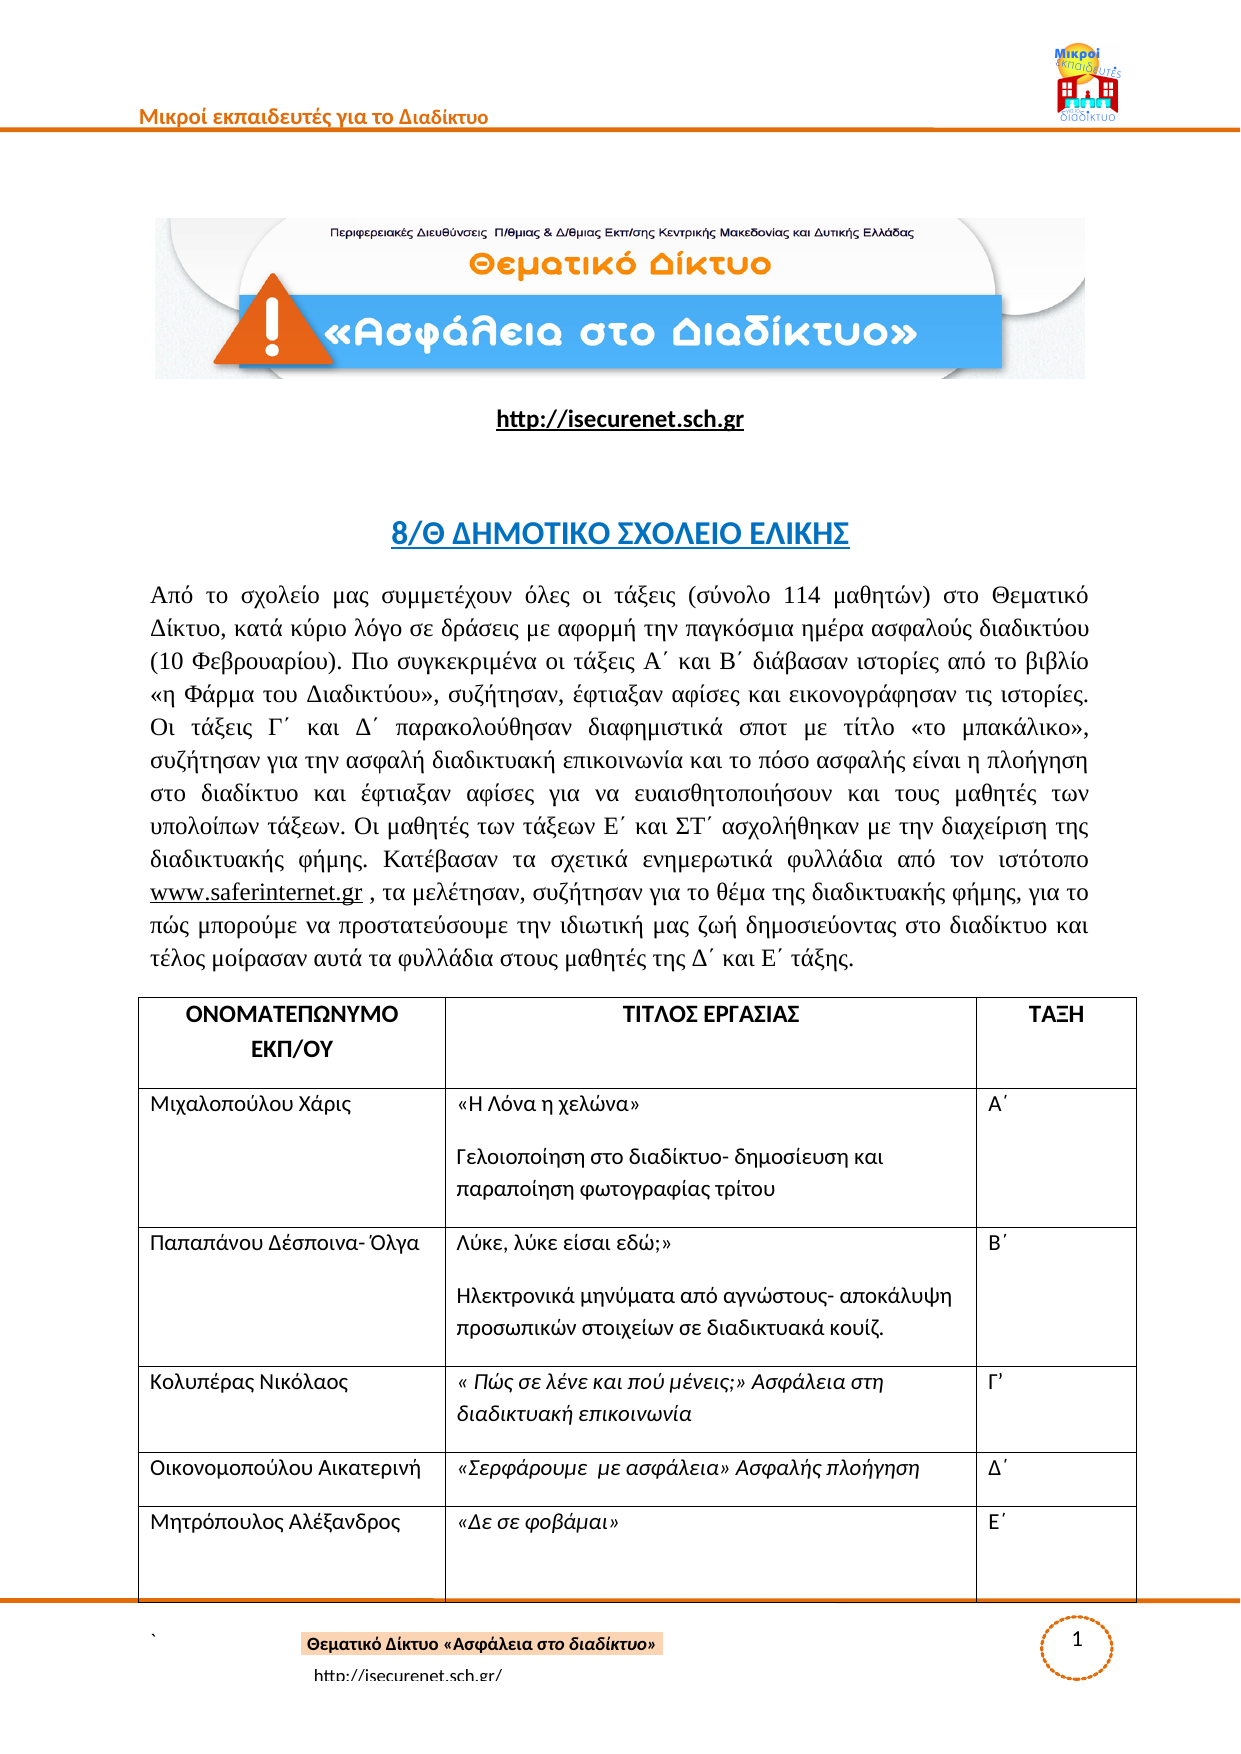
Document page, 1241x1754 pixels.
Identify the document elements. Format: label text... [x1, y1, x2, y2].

table_header ΟΝΟΜΑΤΕΠΩΝΥΜΟ ΕΚΠ/ΟΥ [139, 998, 445, 1088]
table_cell Παπαπάνου Δέσποινα- Όλγα [139, 1228, 445, 1366]
table_cell Α΄ [977, 1089, 1136, 1227]
table_cell Οικονομοπούλου Αικατερινή [139, 1453, 445, 1506]
table_header ΤΙΤΛΟΣ ΕΡΓΑΣΙΑΣ [446, 998, 976, 1088]
table_header ΤΑΞΗ [977, 998, 1136, 1088]
table_cell «H Λόνα η χελώνα» Γελοιοποίηση στο διαδίκτυο- δημοσίευση και παραποίηση φωτογραφίας τρίτου [446, 1089, 976, 1227]
table_cell Κολυπέρας Νικόλαος [139, 1367, 445, 1452]
picture [155, 218, 1085, 379]
table_cell «Σερφάρουμε με ασφάλεια» Ασφαλής πλοήγηση [446, 1453, 976, 1506]
table_cell Β΄ [977, 1228, 1136, 1366]
table_cell Λύκε, λύκε είσαι εδώ;» Ηλεκτρονικά μηνύματα από αγνώστους- αποκάλυψη προσωπικών στοιχείων σε διαδικτυακά κουίζ. [446, 1228, 976, 1366]
text Από το σχολείο μας συμμετέχουν όλες οι τάξεις (σύνολο 114 μαθητών) στο Θεματικό Δίκτυο, κατά κύριο λόγο σε δράσεις με αφορμή την παγκόσμια ημέρα ασφαλούς διαδικτύου (10 Φεβρουαρίου). Πιο συγκεκριμένα οι τάξεις Α΄ και Β΄ διάβασαν ιστορίες από το βιβλίο «η Φάρμα του Διαδικτύου», συζήτησαν, έφτιαξαν αφίσες και εικονογράφησαν τις ιστορίες. Οι τάξεις Γ΄ και Δ΄ παρακολούθησαν διαφημιστικά σποτ με τίτλο «το μπακάλικο», συζήτησαν για την ασφαλή διαδικτυακή επικοινωνία και το πόσο ασφαλής είναι η πλοήγηση στο διαδίκτυο και έφτιαξαν αφίσες για να ευαισθητοποιήσουν και τους μαθητές των υπολοίπων τάξεων. Οι μαθητές των τάξεων Ε΄ και ΣΤ΄ ασχολήθηκαν με την διαχείριση της διαδικτυακής φήμης. Κατέβασαν τα σχετικά ενημερωτικά φυλλάδια από τον ιστότοπο www.saferinternet.gr , τα μελέτησαν, συζήτησαν για το θέμα της διαδικτυακής φήμης, για το πώς μπορούμε να προστατεύσουμε την ιδιωτική μας ζωή δημοσιεύοντας στο διαδίκτυο και τέλος μοίρασαν αυτά τα φυλλάδια στους μαθητές της Δ΄ και Ε΄ τάξης. [150, 580, 1090, 972]
table_cell Γ’ [977, 1367, 1136, 1452]
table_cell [446, 1507, 976, 1602]
table_cell Δ΄ [977, 1453, 1136, 1506]
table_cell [139, 1507, 445, 1602]
table_cell Μιχαλοπούλου Χάρις [139, 1089, 445, 1227]
table_cell « Πώς σε λένε και πού μένεις;» Ασφάλεια στη διαδικτυακή επικοινωνία [446, 1367, 976, 1452]
picture [1055, 43, 1121, 121]
text http://isecurenet.sch.gr [150, 403, 1090, 434]
text 8/Θ ΔΗΜΟΤΙΚΟ ΣΧΟΛΕΙΟ ΕΛΙΚΗΣ [150, 512, 1090, 553]
table_cell Ε΄ [977, 1507, 1136, 1602]
